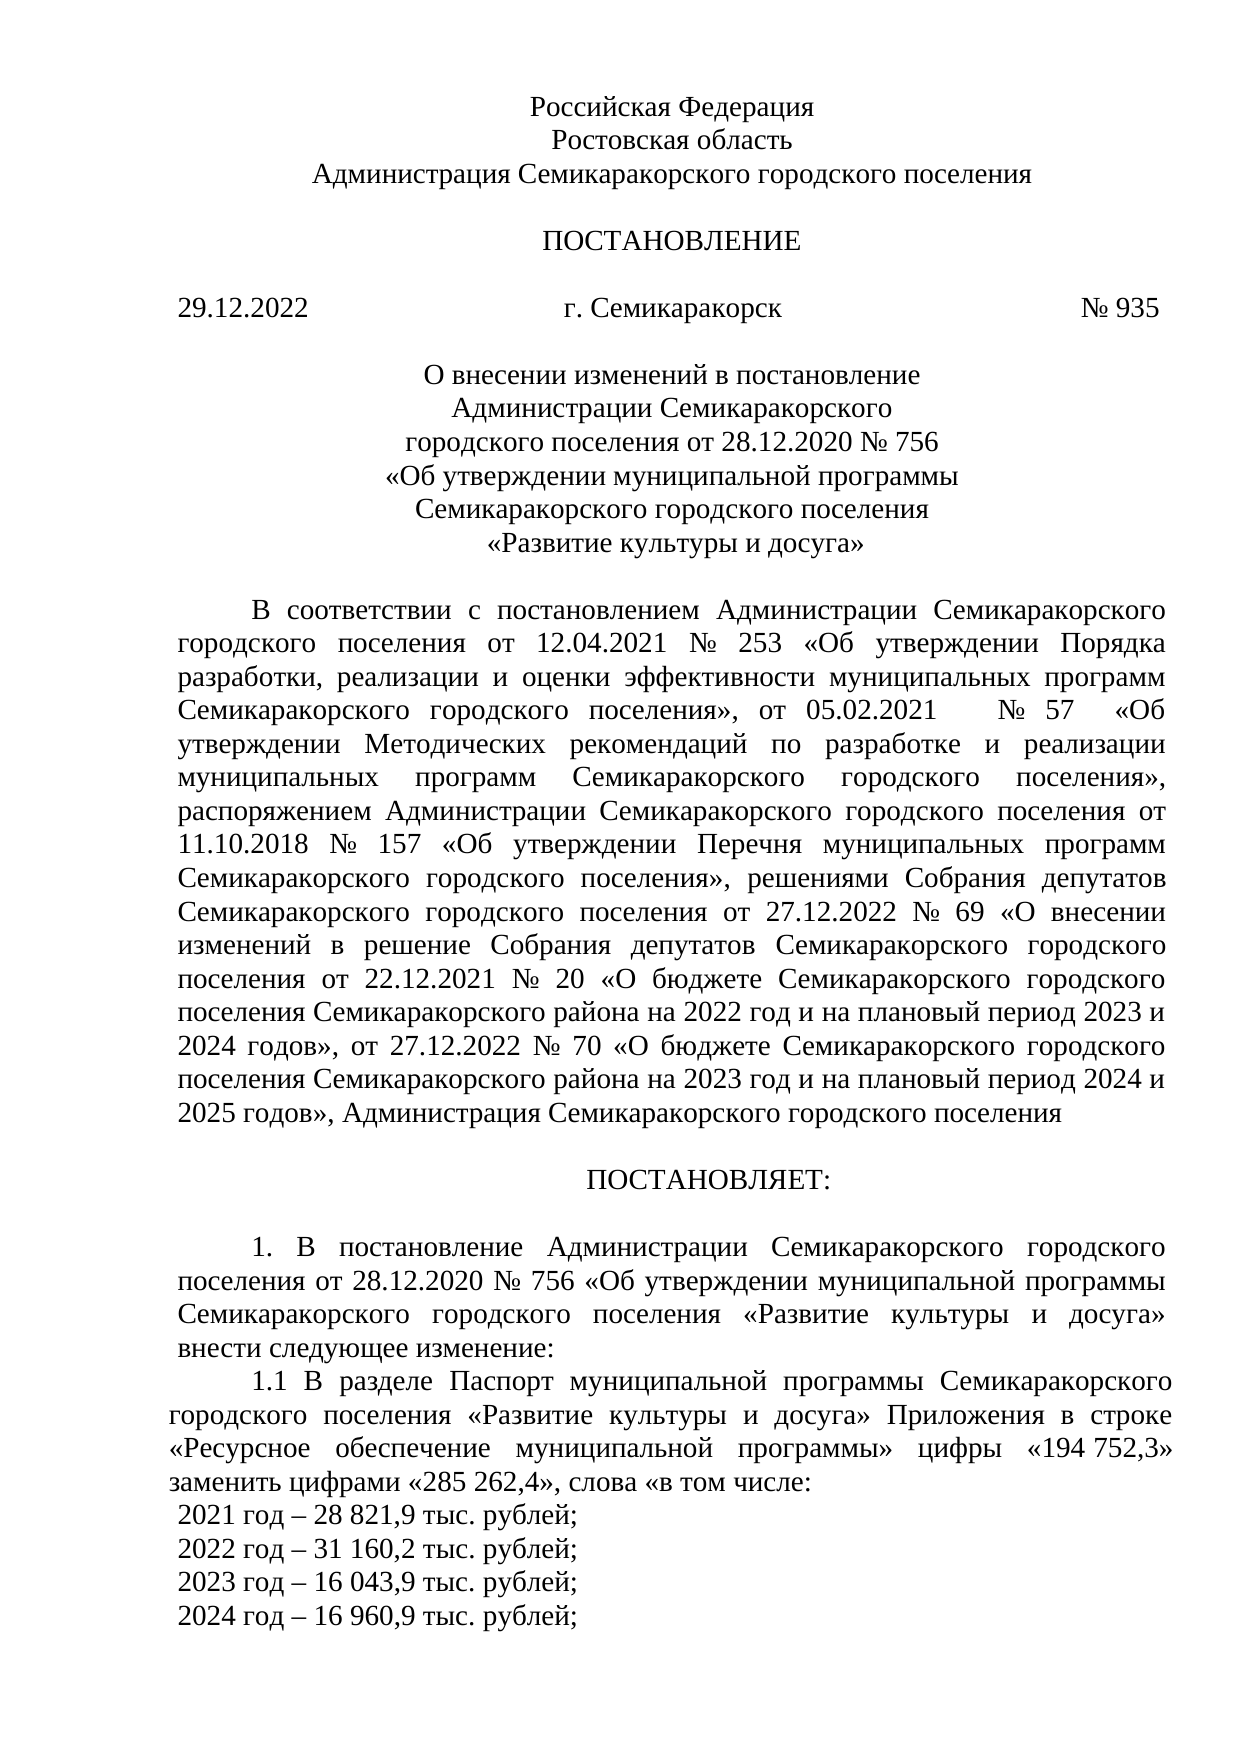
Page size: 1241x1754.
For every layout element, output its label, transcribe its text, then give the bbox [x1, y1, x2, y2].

text 29.12.2022 г. Семикаракорск № 935 [177, 290, 1167, 323]
text 1.1 В разделе Паспорт муниципальной программы Семикаракорского городского поселения «Развитие культуры и досуга» Приложения в строке «Ресурсное обеспечение муниципальной программы» цифры «194 752,3» заменить цифрами «285 262,4», слова «в том числе: [168, 1363, 1173, 1497]
text 2022 год – 31 160,2 тыс. рублей; [177, 1531, 1167, 1564]
text 2021 год – 28 821,9 тыс. рублей; [177, 1497, 1167, 1531]
text 2024 год – 16 960,9 тыс. рублей; [177, 1598, 1167, 1632]
text «Развитие культуры и досуга» [177, 525, 1167, 558]
text Семикаракорского городского поселения [177, 491, 1167, 525]
text Российская Федерация [177, 89, 1167, 122]
text 1. В постановление Администрации Семикаракорского городского поселения от 28.12.2020 № 756 «Об утверждении муниципальной программы Семикаракорского городского поселения «Развитие культуры и досуга» внести следующее изменение: [177, 1229, 1167, 1363]
text О внесении изменений в постановление [177, 357, 1167, 391]
text Администрация Семикаракорского городского поселения [177, 156, 1167, 189]
text Администрации Семикаракорского [177, 391, 1167, 424]
title ПОСТАНОВЛЯЕТ: [177, 1162, 1167, 1196]
text Ростовская область [177, 122, 1167, 156]
text городского поселения от 28.12.2020 № 756 [177, 424, 1167, 458]
text ПОСТАНОВЛЕНИЕ [177, 223, 1167, 256]
text «Об утверждении муниципальной программы [177, 458, 1167, 491]
title В соответствии с постановлением Администрации Семикаракорского городского поселения от 12.04.2021 № 253 «Об утверждении Порядка разработки, реализации и оценки эффективности муниципальных программ Семикаракорского городского поселения», от 05.02.2021 № 57 «Об утверждении Методических рекомендаций по разработке и реализации муниципальных программ Семикаракорского городского поселения», распоряжением Администрации Семикаракорского городского поселения от 11.10.2018 № 157 «Об утверждении Перечня муниципальных программ Семикаракорского городского поселения», решениями Собрания депутатов Семикаракорского городского поселения от 27.12.2022 № 69 «О внесении изменений в решение Собрания депутатов Семикаракорского городского поселения от 22.12.2021 № 20 «О бюджете Семикаракорского городского поселения Семикаракорского района на 2022 год и на плановый период 2023 и 2024 годов», от 27.12.2022 № 70 «О бюджете Семикаракорского городского поселения Семикаракорского района на 2023 год и на плановый период 2024 и 2025 годов», Администрация Семикаракорского городского поселения [177, 592, 1167, 1128]
text 2023 год – 16 043,9 тыс. рублей; [177, 1564, 1167, 1598]
